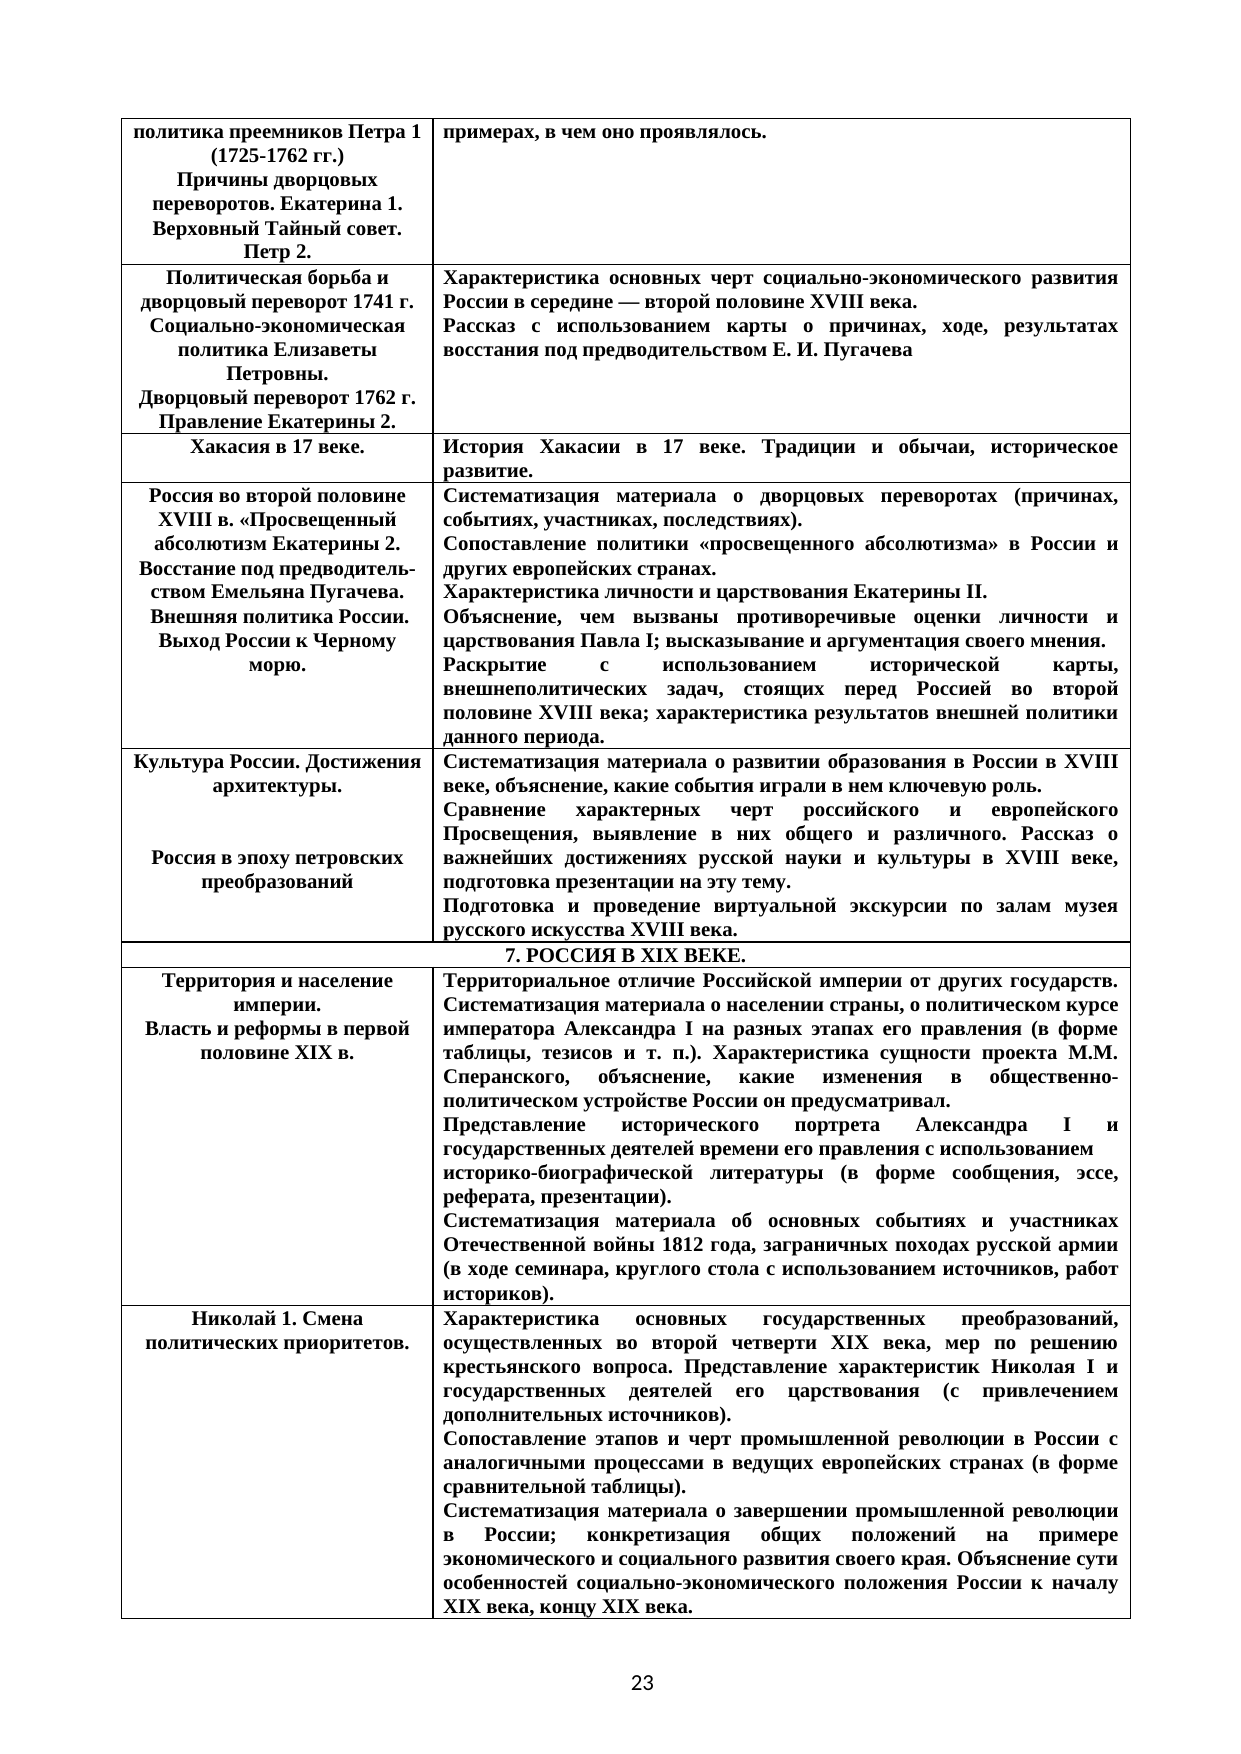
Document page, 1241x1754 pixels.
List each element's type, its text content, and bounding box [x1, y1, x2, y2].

table_cell Россия во второй половине XVIII в. «Просвещенный абсолютизм Екатерины 2. Восстание под предводитель-ством Емельяна Пугачева. Внешняя политика России. Выход России к Черному морю. [122, 483, 432, 748]
table_cell Политическая борьба и дворцовый переворот 1741 г. Социально-экономическая политика Елизаветы Петровны. Дворцовый переворот 1762 г. Правление Екатерины 2. [122, 265, 432, 433]
table_cell История Хакасии в 17 веке. Традиции и обычаи, историческое развитие. [434, 434, 1130, 482]
table_cell Территориальное отличие Российской империи от других государств. Систематизация материала о населении страны, о политическом курсе императора Александра I на разных этапах его правления (в форме таблицы, тезисов и т. п.). Характеристика сущности проекта М.М. Сперанского, объяснение, какие изменения в общественно-политическом устройстве России он предусматривал. Представление исторического портрета Александра I и государственных деятелей времени его правления с использованием историко-биографической литературы (в форме сообщения, эссе, реферата, презентации). Систематизация материала об основных событиях и участниках Отечественной войны 1812 года, заграничных походах русской армии (в ходе семинара, круглого стола с использованием источников, работ историков). [434, 968, 1130, 1304]
table_cell Характеристика основных государственных преобразований, осуществленных во второй четверти XIX века, мер по решению крестьянского вопроса. Представление характеристик Николая I и государственных деятелей его царствования (с привлечением дополнительных источников). Сопоставление этапов и черт промышленной революции в России с аналогичными процессами в ведущих европейских странах (в форме сравнительной таблицы). Систематизация материала о завершении промышленной революции в России; конкретизация общих положений на примере экономического и социального развития своего края. Объяснение сути особенностей социально-экономического положения России к началу XIX века, концу XIX века. [434, 1306, 1130, 1618]
table_cell Характеристика основных черт социально-экономического развития России в середине — второй половине XVIII века. Рассказ с использованием карты о причинах, ходе, результатах восстания под предводительством Е. И. Пугачева [434, 265, 1130, 433]
table_cell Систематизация материала о развитии образования в России в XVIII веке, объяснение, какие события играли в нем ключевую роль. Сравнение характерных черт российского и европейского Просвещения, выявление в них общего и различного. Рассказ о важнейших достижениях русской науки и культуры в XVIII веке, подготовка презентации на эту тему. Подготовка и проведение виртуальной экскурсии по залам музея русского искусства ХVIII века. [434, 749, 1130, 941]
table_cell Хакасия в 17 веке. [122, 434, 432, 482]
table_cell 7. РОССИЯ В XIX ВЕКЕ. [122, 943, 1130, 967]
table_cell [434, 119, 1130, 263]
table_cell Территория и население империи. Власть и реформы в первой половине XIX в. [122, 968, 432, 1304]
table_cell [122, 119, 432, 263]
table_cell Николай 1. Смена политических приоритетов. [122, 1306, 432, 1618]
table_cell Систематизация материала о дворцовых переворотах (причинах, событиях, участниках, последствиях). Сопоставление политики «просвещенного абсолютизма» в России и других европейских странах. Характеристика личности и царствования Екатерины II. Объяснение, чем вызваны противоречивые оценки личности и царствования Павла I; высказывание и аргументация своего мнения. Раскрытие с использованием исторической карты, внешнеполитических задач, стоящих перед Россией во второй половине XVIII века; характеристика результатов внешней политики данного периода. [434, 483, 1130, 748]
table_cell Культура России. Достижения архитектуры. Россия в эпоху петровских преобразований [122, 749, 432, 941]
